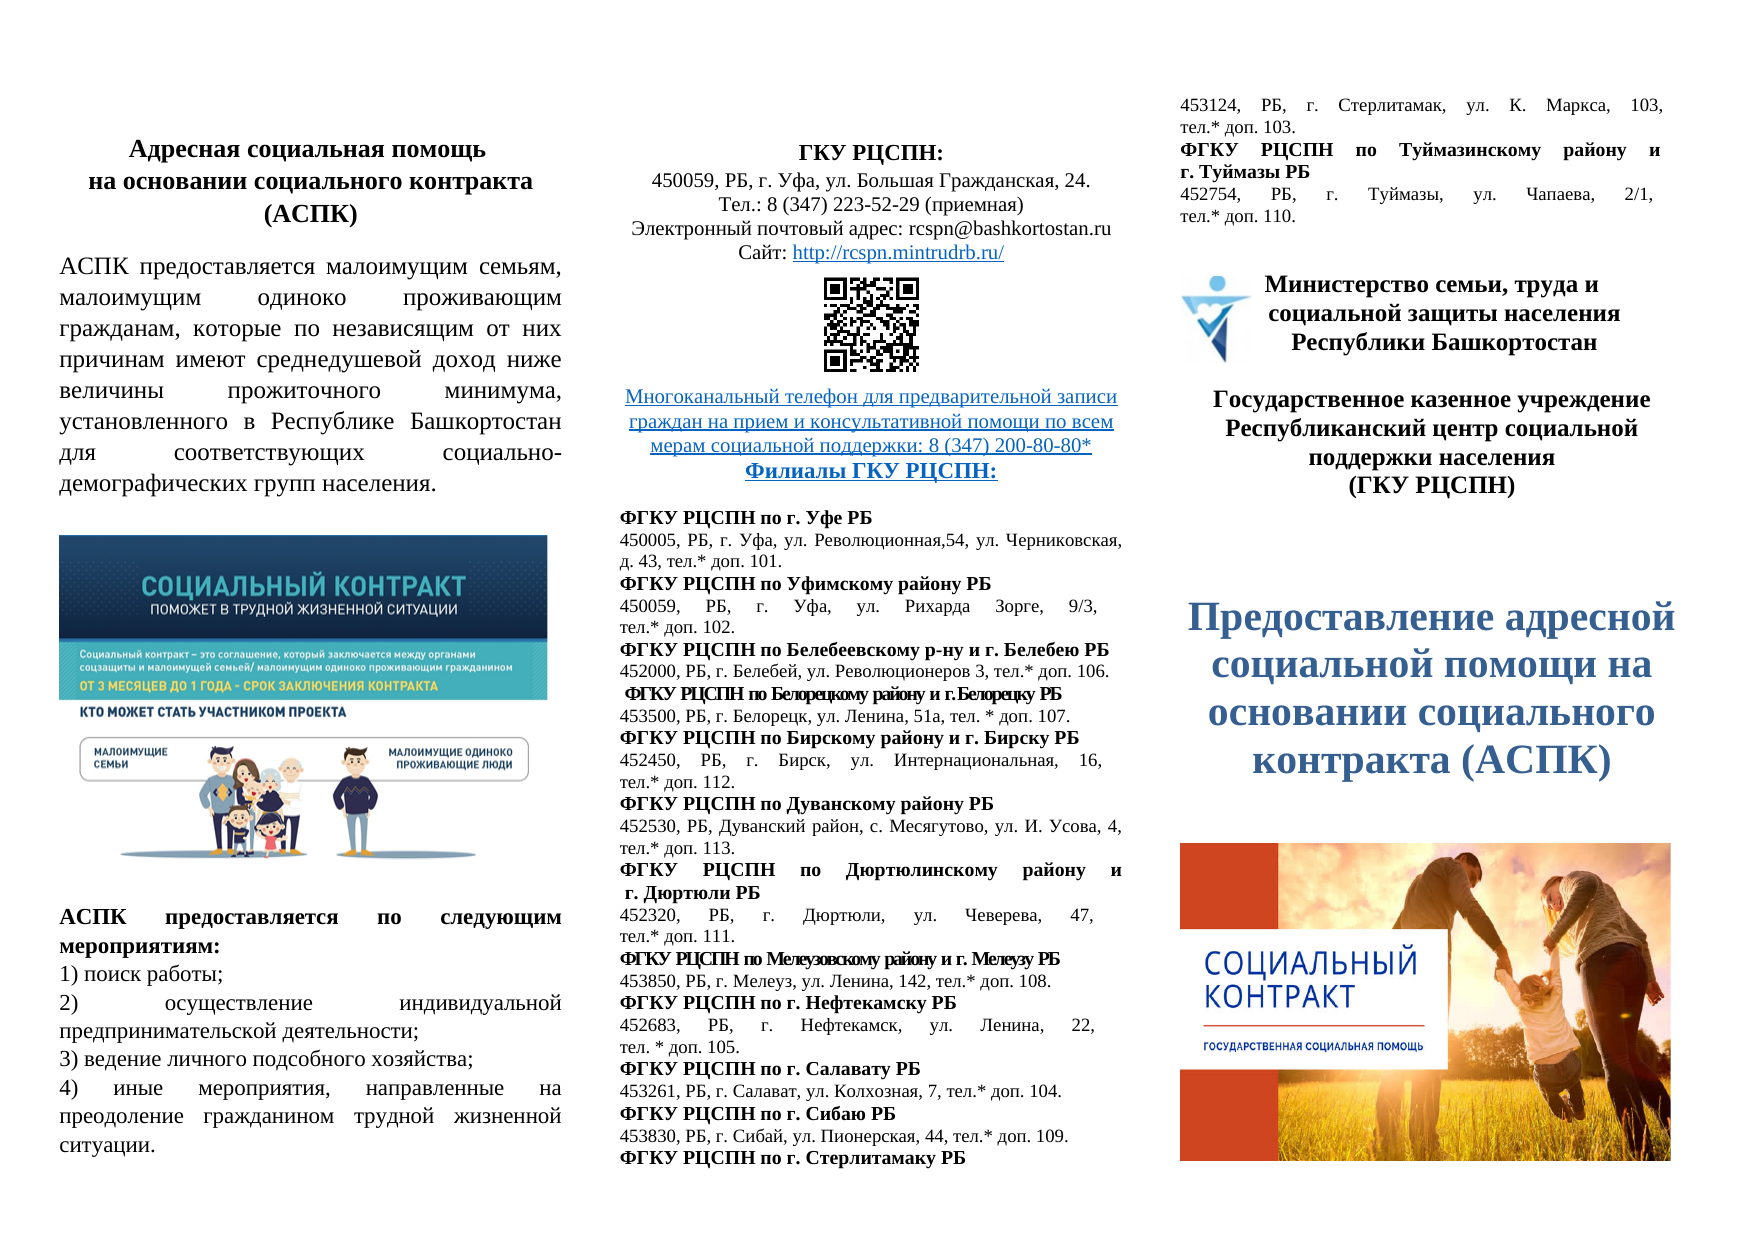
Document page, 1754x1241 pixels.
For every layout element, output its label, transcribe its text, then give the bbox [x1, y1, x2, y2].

text Государственное казенное учреждение Республиканский центр социальной поддержки населения [1180, 384, 1683, 471]
text ФГКУ РЦСПН по Дуванскому району РБ [619, 792, 1123, 815]
picture [811, 264, 932, 385]
text 450059, РБ, г. Уфа, ул. Рихарда Зорге, 9/3, тел.* доп. 102. [619, 594, 1123, 638]
text ФГКУ РЦСПН по г. Уфе РБ [619, 506, 1123, 528]
text 1) поиск работы; [59, 960, 562, 986]
text ФГКУ РЦСПН по г. Стерлитамаку РБ [619, 1146, 1123, 1169]
text 2) осуществление индивидуальной предпринимательской деятельности; [59, 988, 562, 1043]
text 4) иные мероприятия, направленные на преодоление гражданином трудной жизненной ситуации. [59, 1074, 562, 1157]
text Республики Башкортостан [1180, 327, 1683, 356]
text ФГКУ РЦСПН по Бирскому району и г. Бирску РБ [619, 726, 1123, 749]
text 3) ведение личного подсобного хозяйства; [59, 1045, 562, 1072]
text 450005, РБ, г. Уфа, ул. Революционная,54, ул. Черниковская, д. 43, тел.* доп. 101. [619, 528, 1123, 572]
text 452000, РБ, г. Белебей, ул. Революционеров 3, тел.* доп. 106. [619, 660, 1123, 682]
text 452450, РБ, г. Бирск, ул. Интернациональная, 16, тел.* доп. 112. [619, 749, 1123, 792]
text ГКУ РЦСПН: [619, 139, 1123, 166]
text Филиалы ГКУ РЦСПН: [619, 457, 1123, 483]
text (ГКУ РЦСПН) [1180, 471, 1683, 499]
text ФГКУ РЦСПН по г. Сибаю РБ [619, 1102, 1123, 1124]
text Тел.: 8 (347) 223-52-29 (приемная) [619, 192, 1123, 216]
text ФГКУ РЦСПН по г. Нефтекамску РБ [619, 991, 1123, 1014]
picture [59, 535, 548, 865]
text Министерство семьи, труда и [1180, 269, 1683, 298]
text 453500, РБ, г. Белорецк, ул. Ленина, 51а, тел. * доп. 107. [619, 705, 1123, 726]
text 453850, РБ, г. Мелеуз, ул. Ленина, 142, тел.* доп. 108. [619, 970, 1123, 991]
text Сайт: http://rcspn.mintrudrb.ru/ [619, 240, 1123, 264]
text 452530, РБ, Дуванский район, с. Месягутово, ул. И. Усова, 4, тел.* доп. 113. [619, 815, 1123, 858]
text социальной защиты населения [1180, 298, 1683, 327]
text ФГКУ РЦСПН по Дюртюлинскому району и г. Дюртюли РБ [619, 858, 1123, 904]
text Предоставление адресной социальной помощи на основании социального контракта (АСПК) [1180, 591, 1683, 783]
text ФГКУ РЦСПН по Уфимскому району РБ [619, 572, 1123, 594]
text 453124, РБ, г. Стерлитамак, ул. К. Маркса, 103, тел.* доп. 103. [1180, 94, 1683, 137]
text 452754, РБ, г. Туймазы, ул. Чапаева, 2/1, тел.* доп. 110. [1180, 183, 1683, 226]
text ФГКУ РЦСПН по Туймазинскому району и г. Туймазы РБ [1180, 137, 1683, 183]
text ФГКУ РЦСПН по Белорецкому району и г. Белорецку РБ [619, 682, 1123, 705]
text АСПК предоставляется по следующим мероприятиям: [59, 903, 562, 958]
picture [1181, 356, 1252, 363]
text 453261, РБ, г. Салават, ул. Колхозная, 7, тел.* доп. 104. [619, 1080, 1123, 1102]
text ФГКУ РЦСПН по Белебеевскому р-ну и г. Белебею РБ [619, 638, 1123, 660]
text 452320, РБ, г. Дюртюли, ул. Чеверева, 47, тел.* доп. 111. [619, 904, 1123, 947]
text ФГКУ РЦСПН по г. Салавату РБ [619, 1057, 1123, 1080]
text АСПК предоставляется малоимущим семьям, малоимущим одиноко проживающим гражданам, которые по независящим от них причинам имеют среднедушевой доход ниже величины прожиточного минимума, установленного в Республике Башкортостан для соответствующих социально-демографических групп населения. [59, 251, 562, 497]
text Многоканальный телефон для предварительной записи граждан на прием и консультативной помощи по всем мерам социальной поддержки: 8 (347) 200-80-80* [619, 384, 1123, 457]
text 452683, РБ, г. Нефтекамск, ул. Ленина, 22, тел. * доп. 105. [619, 1014, 1123, 1057]
text Адресная социальная помощь на основании социального контракта (АСПК) [59, 133, 562, 228]
text 453830, РБ, г. Сибай, ул. Пионерская, 44, тел.* доп. 109. [619, 1124, 1123, 1146]
picture [1180, 843, 1671, 1161]
text Электронный почтовый адрес: rcspn@bashkortostan.ru [619, 216, 1123, 240]
text ФГКУ РЦСПН по Мелеузовскому району и г. Мелеузу РБ [619, 947, 1123, 970]
text 450059, РБ, г. Уфа, ул. Большая Гражданская, 24. [619, 168, 1123, 192]
